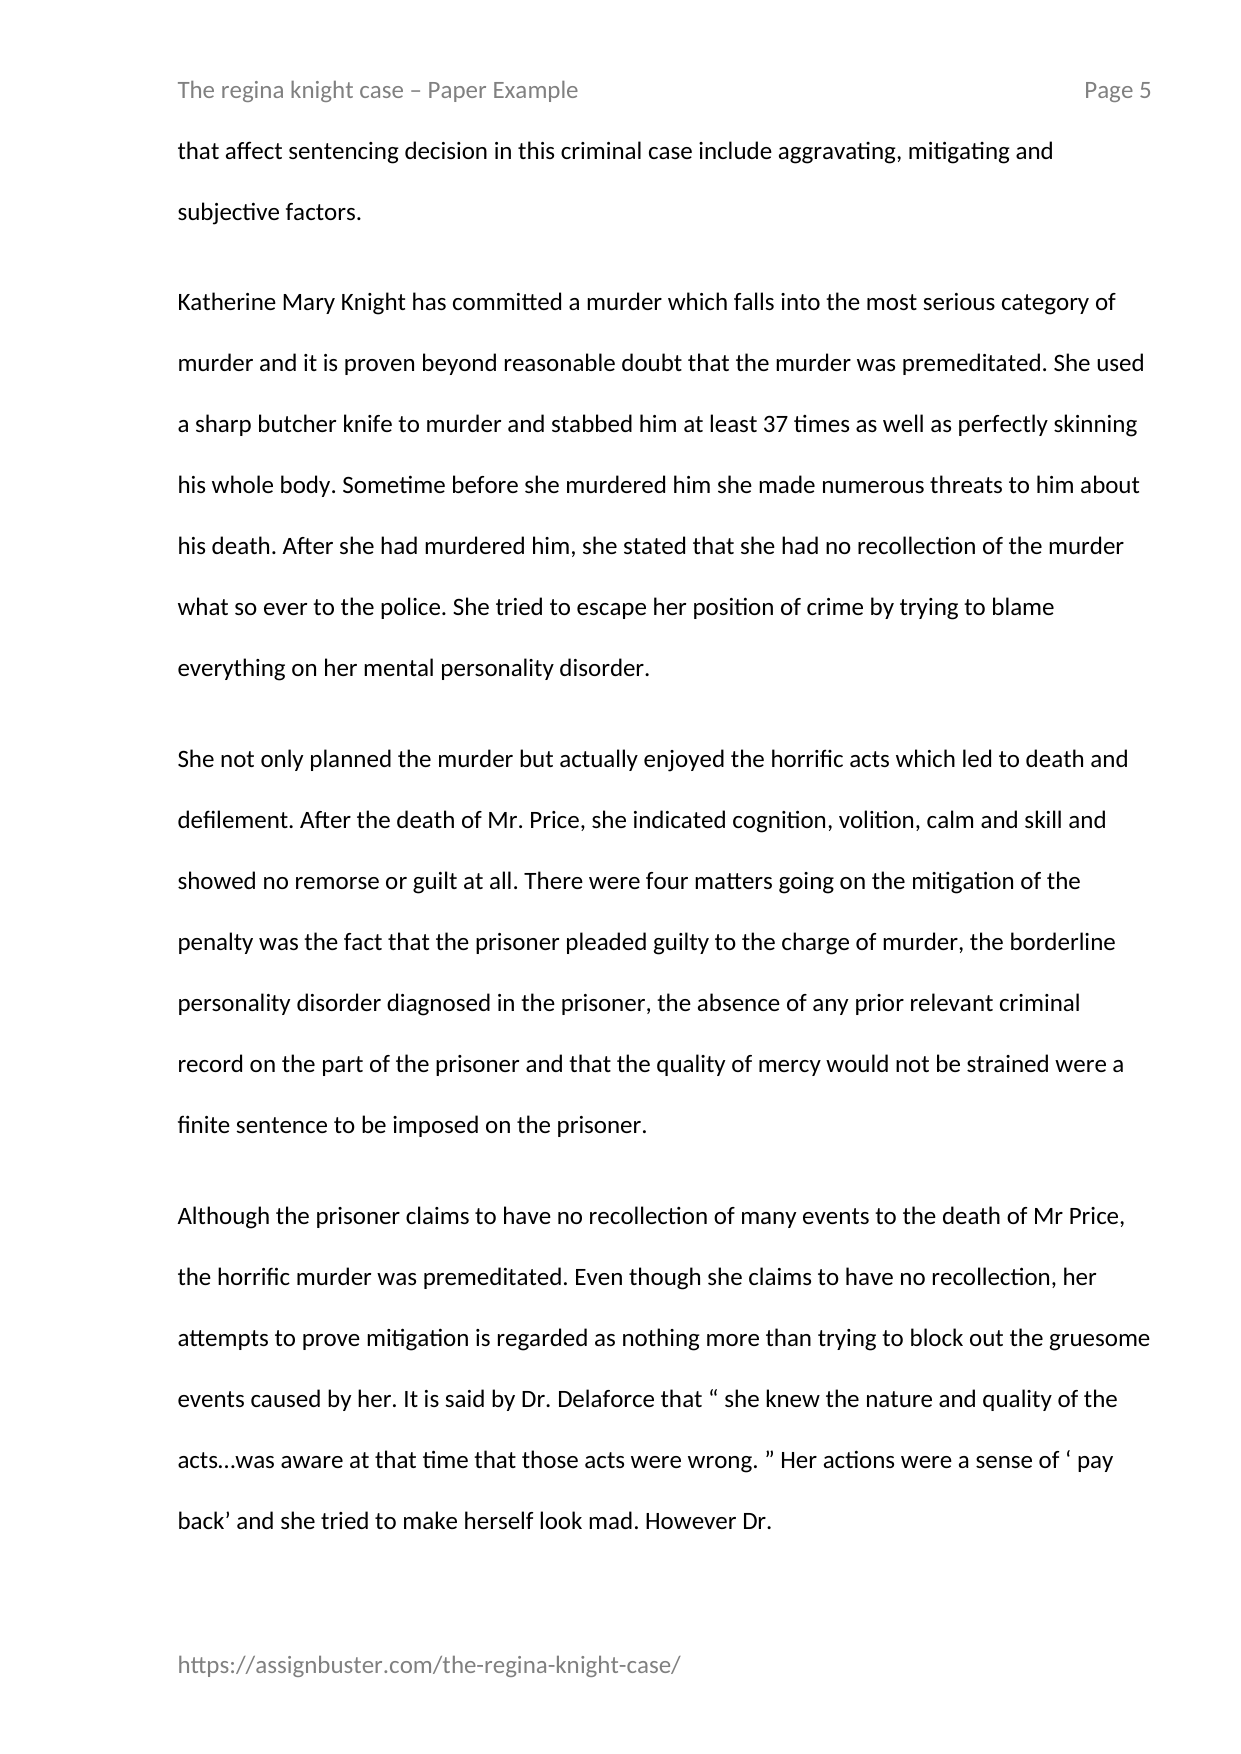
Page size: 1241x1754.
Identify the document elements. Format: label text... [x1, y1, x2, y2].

text Katherine Mary Knight has committed a murder which falls into the most serious category of murder and it is proven beyond reasonable doubt that the murder was premeditated. She used a sharp butcher knife to murder and stabbed him at least 37 times as well as perfectly skinning his whole body. Sometime before she murdered him she made numerous threats to him about his death. After she had murdered him, she stated that she had no recollection of the murder what so ever to the police. She tried to escape her position of crime by trying to blame everything on her mental personality disorder. [177, 286, 1152, 683]
text She not only planned the murder but actually enjoyed the horrific acts which led to death and defilement. After the death of Mr. Price, she indicated cognition, volition, calm and skill and showed no remorse or guilt at all. There were four matters going on the mitigation of the penalty was the fact that the prisoner pleaded guilty to the charge of murder, the borderline personality disorder diagnosed in the prisoner, the absence of any prior relevant criminal record on the part of the prisoner and that the quality of mercy would not be strained were a finite sentence to be imposed on the prisoner. [177, 743, 1152, 1140]
text Although the prisoner claims to have no recollection of many events to the death of Mr Price, the horrific murder was premeditated. Even though she claims to have no recollection, her attempts to prove mitigation is regarded as nothing more than trying to block out the gruesome events caused by her. It is said by Dr. Delaforce that “ she knew the nature and quality of the acts…was aware at that time that those acts were wrong. ” Her actions were a sense of ‘ pay back’ and she tried to make herself look mad. However Dr. [177, 1200, 1152, 1536]
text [177, 135, 1152, 226]
